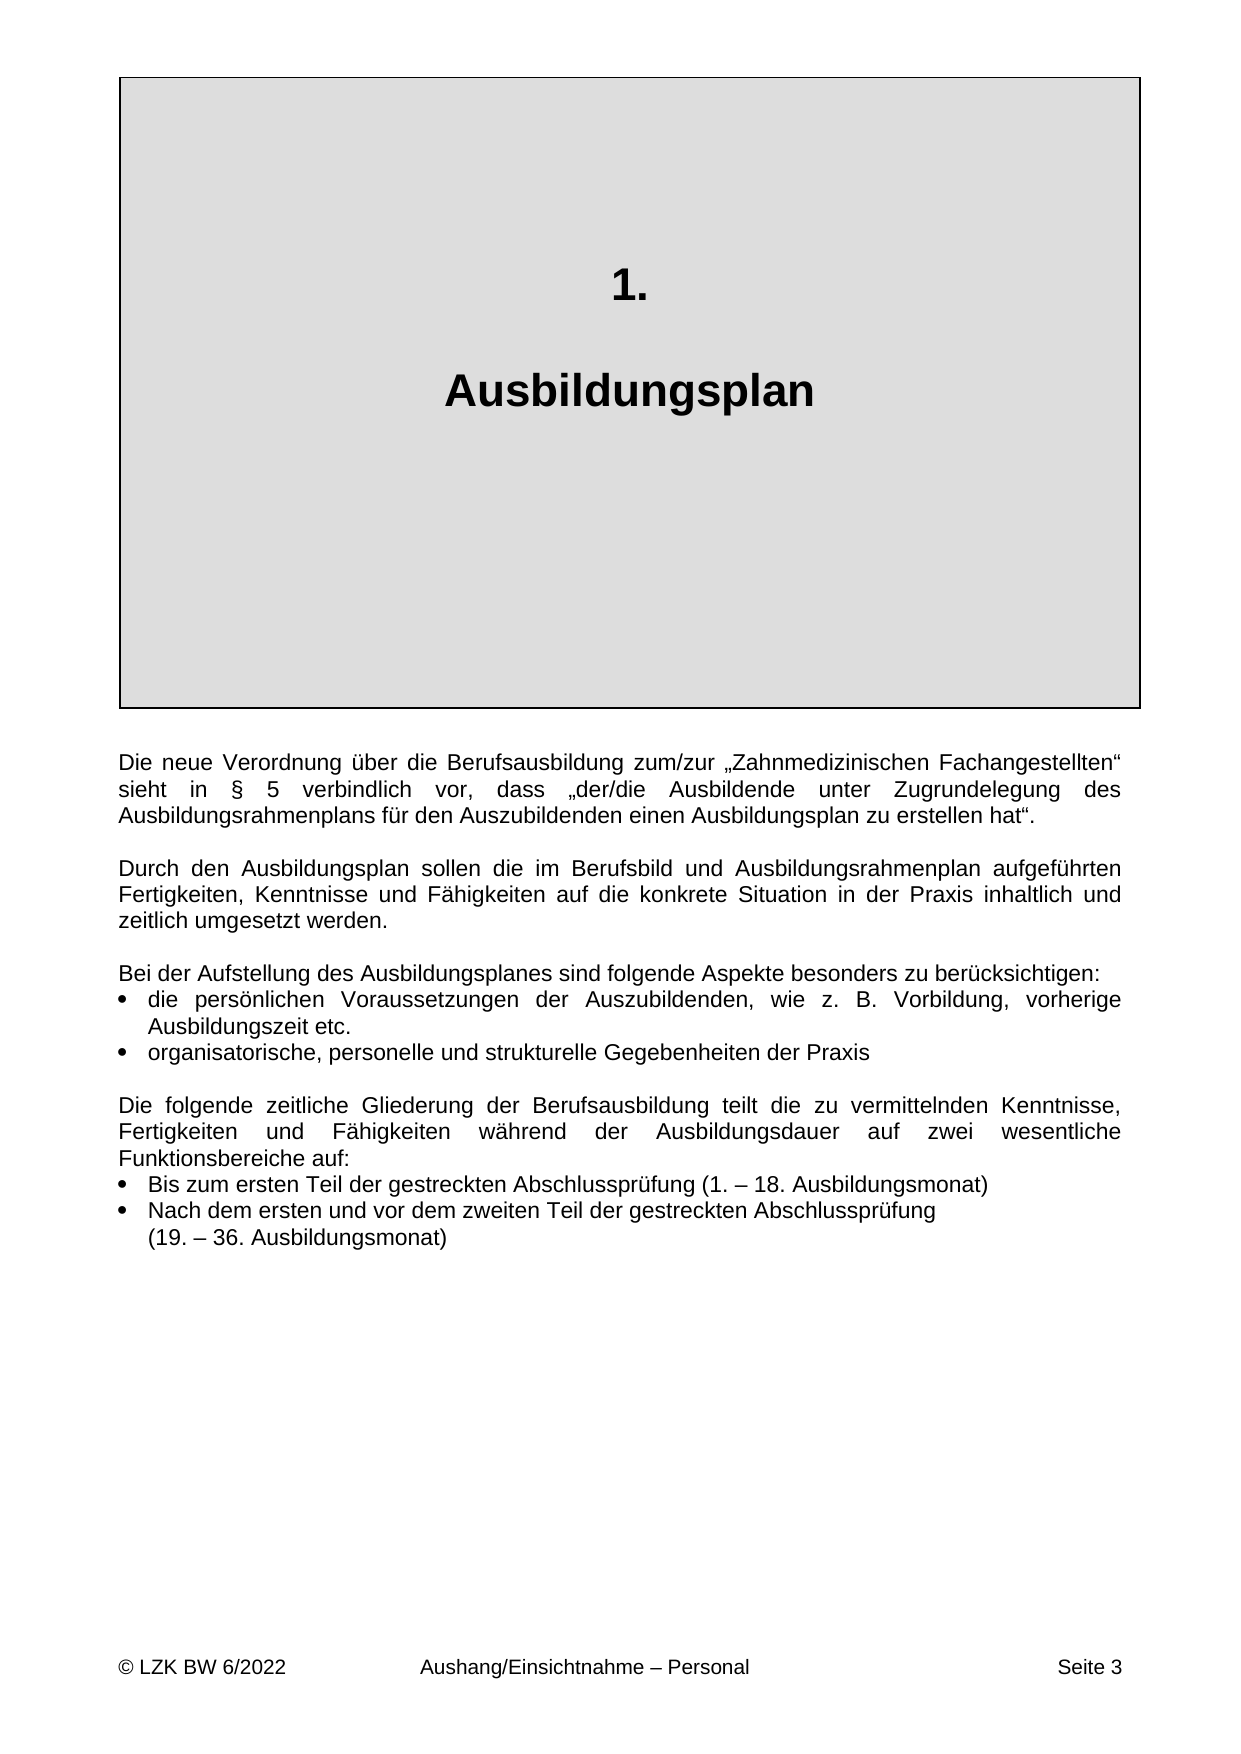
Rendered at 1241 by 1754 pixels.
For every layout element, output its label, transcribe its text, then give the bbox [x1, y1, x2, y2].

list organisatorische, personelle und strukturelle Gegebenheiten der Praxis [118, 1039, 1122, 1065]
text (19. – 36. Ausbildungsmonat) [148, 1223, 1122, 1250]
text Durch den Ausbildungsplan sollen die im Berufsbild und Ausbildungsrahmenplan aufgeführten Fertigkeiten, Kenntnisse und Fähigkeiten auf die konkrete Situation in der Praxis inhaltlich und zeitlich umgesetzt werden. [118, 854, 1122, 934]
text Die folgende zeitliche Gliederung der Berufsausbildung teilt die zu vermittelnden Kenntnisse, Fertigkeiten und Fähigkeiten während der Ausbildungsdauer auf zwei wesentliche Funktionsbereiche auf: [118, 1092, 1122, 1171]
text Bei der Aufstellung des Ausbildungsplanes sind folgende Aspekte besonders zu berücksichtigen: [118, 960, 1122, 986]
list Bis zum ersten Teil der gestreckten Abschlussprüfung (1. – 18. Ausbildungsmonat) [118, 1171, 1122, 1197]
list die persönlichen Voraussetzungen der Auszubildenden, wie z. B. Vorbildung, vorherige Ausbildungszeit etc. [118, 986, 1122, 1039]
text Die neue Verordnung über die Berufsausbildung zum/zur „Zahnmedizinischen Fachangestellten“ sieht in § 5 verbindlich vor, dass „der/die Ausbildende unter Zugrundelegung des Ausbildungsrahmenplans für den Auszubildenden einen Ausbildungsplan zu erstellen hat“. [118, 749, 1122, 828]
list Nach dem ersten und vor dem zweiten Teil der gestreckten Abschlussprüfung [118, 1197, 1122, 1223]
